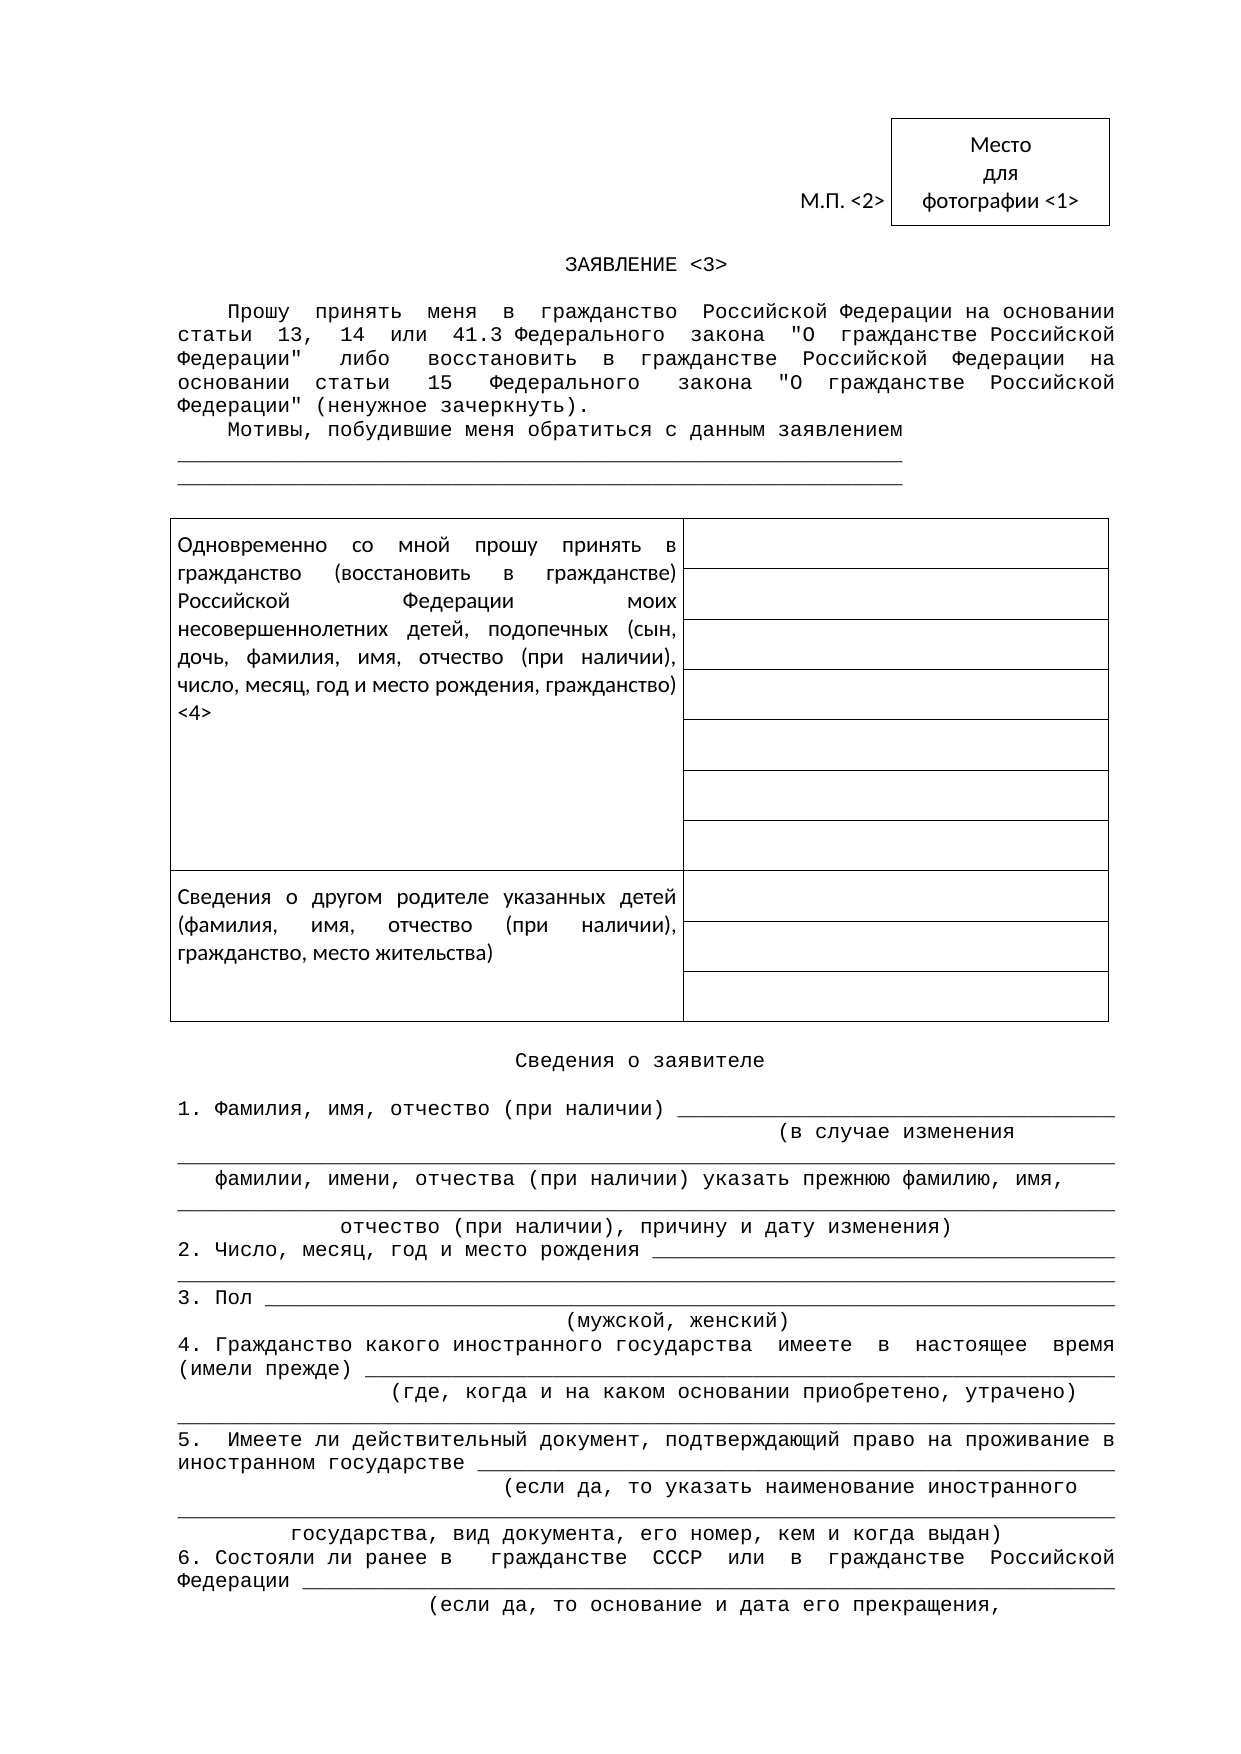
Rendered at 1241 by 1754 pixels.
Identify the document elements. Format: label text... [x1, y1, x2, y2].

text 6. Состояли ли ранее в гражданстве СССР или в гражданстве Российской [177, 1547, 1152, 1570]
table_header Одновременно со мной прошу принять в гражданство (восстановить в гражданстве) Российской Федерации моих несовершеннолетних детей, подопечных (сын, дочь, фамилия, имя, отчество (при наличии), число, месяц, год и место рождения, гражданство) <4> [171, 519, 683, 870]
text (если да, то указать наименование иностранного [177, 1476, 1152, 1499]
text (имели прежде) ____________________________________________________________ [177, 1358, 1152, 1381]
table_cell [684, 569, 1108, 619]
text (в случае изменения [177, 1121, 1152, 1145]
text ЗАЯВЛЕНИЕ <3> [177, 253, 1152, 277]
table_cell [684, 821, 1108, 870]
text государства, вид документа, его номер, кем и когда выдан) [177, 1523, 1152, 1547]
text ___________________________________________________________________________ [177, 1192, 1152, 1216]
text 2. Число, месяц, год и место рождения _____________________________________ [177, 1239, 1152, 1263]
text 1. Фамилия, имя, отчество (при наличии) ___________________________________ [177, 1097, 1152, 1121]
table_cell [684, 972, 1108, 1021]
text статьи 13, 14 или 41.3 Федерального закона "О гражданстве Российской [177, 324, 1152, 348]
table_cell [684, 771, 1108, 820]
table_cell [684, 922, 1108, 971]
text 3. Пол ____________________________________________________________________ [177, 1287, 1152, 1310]
table_header М.П. <2> [171, 118, 891, 224]
text основании статьи 15 Федерального закона "О гражданстве Российской [177, 372, 1152, 395]
text Мотивы, побудившие меня обратиться с данным заявлением [177, 419, 1152, 443]
text фамилии, имени, отчества (при наличии) указать прежнюю фамилию, имя, [177, 1168, 1152, 1192]
text Прошу принять меня в гражданство Российской Федерации на основании [177, 301, 1152, 324]
table_cell [684, 620, 1108, 669]
text ___________________________________________________________________________ [177, 1263, 1152, 1287]
text (мужской, женский) [177, 1310, 1152, 1334]
text ___________________________________________________________________________ [177, 1145, 1152, 1168]
text Федерации" либо восстановить в гражданстве Российской Федерации на [177, 348, 1152, 372]
text иностранном государстве ___________________________________________________ [177, 1452, 1152, 1476]
text __________________________________________________________ [177, 443, 1152, 466]
table_cell [684, 720, 1108, 769]
text 4. Гражданство какого иностранного государства имеете в настоящее время [177, 1334, 1152, 1358]
text ___________________________________________________________________________ [177, 1405, 1152, 1428]
text (где, когда и на каком основании приобретено, утрачено) [177, 1381, 1152, 1405]
table_cell [684, 670, 1108, 719]
text __________________________________________________________ [177, 466, 1152, 490]
table_cell Сведения о другом родителе указанных детей (фамилия, имя, отчество (при наличии), гражданство, место жительства) [171, 871, 683, 1021]
text ___________________________________________________________________________ [177, 1499, 1152, 1523]
table_cell [684, 871, 1108, 921]
text отчество (при наличии), причину и дату изменения) [177, 1216, 1152, 1239]
text Сведения о заявителе [177, 1050, 1152, 1074]
table_header [684, 519, 1108, 568]
text 5. Имеете ли действительный документ, подтверждающий право на проживание в [177, 1428, 1152, 1452]
table_header Место для фотографии <1> [892, 119, 1109, 224]
text Федерации _________________________________________________________________ [177, 1570, 1152, 1594]
text (если да, то основание и дата его прекращения, [177, 1594, 1152, 1618]
text Федерации" (ненужное зачеркнуть). [177, 395, 1152, 419]
